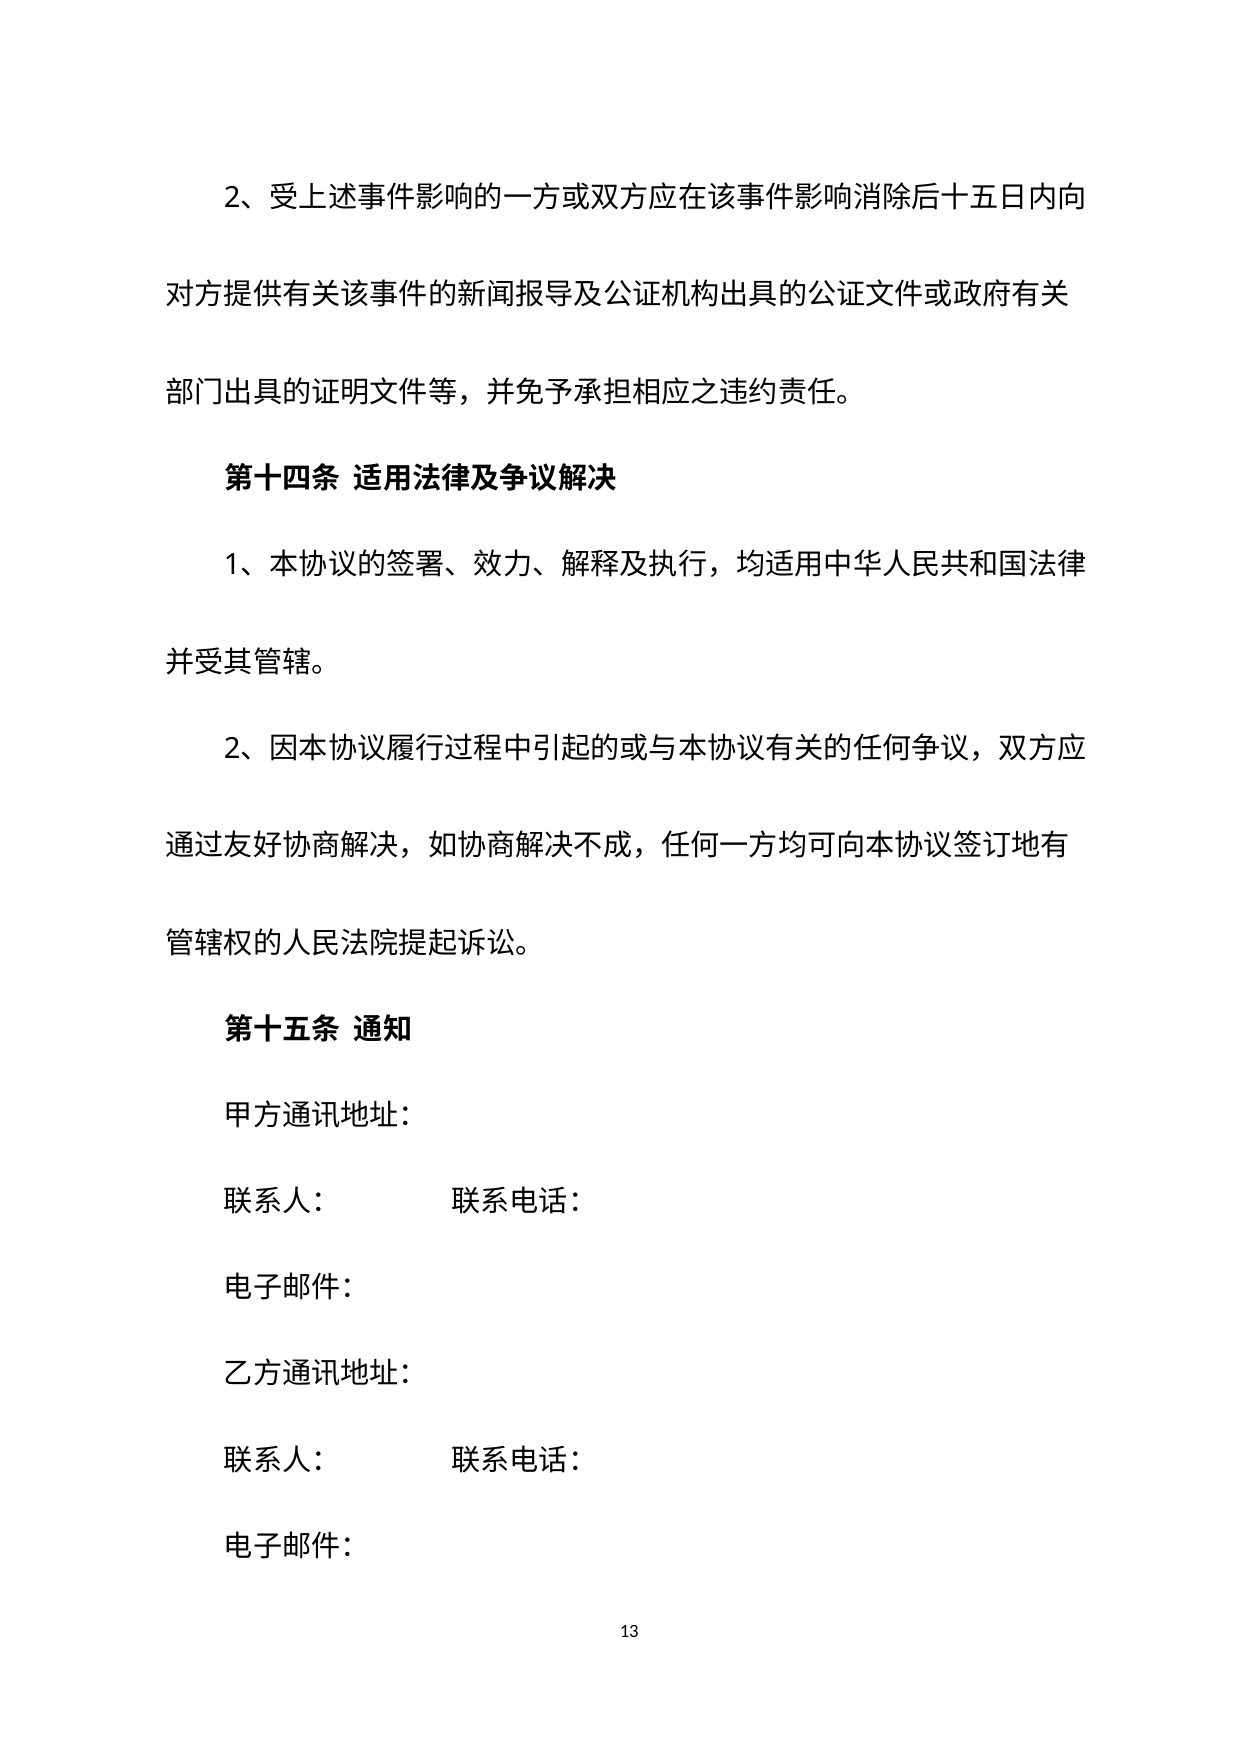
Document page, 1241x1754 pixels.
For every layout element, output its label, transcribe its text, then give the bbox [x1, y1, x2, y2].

text 2、受上述事件影响的一方或双方应在该事件影响消除后十五日内向对方提供有关该事件的新闻报导及公证机构出具的公证文件或政府有关部门出具的证明文件等，并免予承担相应之违约责任。 [165, 162, 1092, 422]
text 1、本协议的签署、效力、解释及执行，均适用中华人民共和国法律并受其管辖。 [165, 529, 1092, 692]
text 甲方通讯地址： [165, 1080, 1092, 1145]
text 2、因本协议履行过程中引起的或与本协议有关的任何争议，双方应通过友好协商解决，如协商解决不成，任何一方均可向本协议签订地有管辖权的人民法院提起诉讼。 [165, 713, 1092, 973]
text 第十四条 适用法律及争议解决 [165, 443, 1092, 508]
text 联系人： 联系电话： [165, 1166, 1092, 1231]
text 第十五条 通知 [165, 994, 1092, 1059]
text 联系人： 联系电话： [165, 1425, 1092, 1490]
text 电子邮件： [165, 1511, 1092, 1576]
text 乙方通讯地址： [165, 1339, 1092, 1404]
text 电子邮件： [165, 1252, 1092, 1317]
